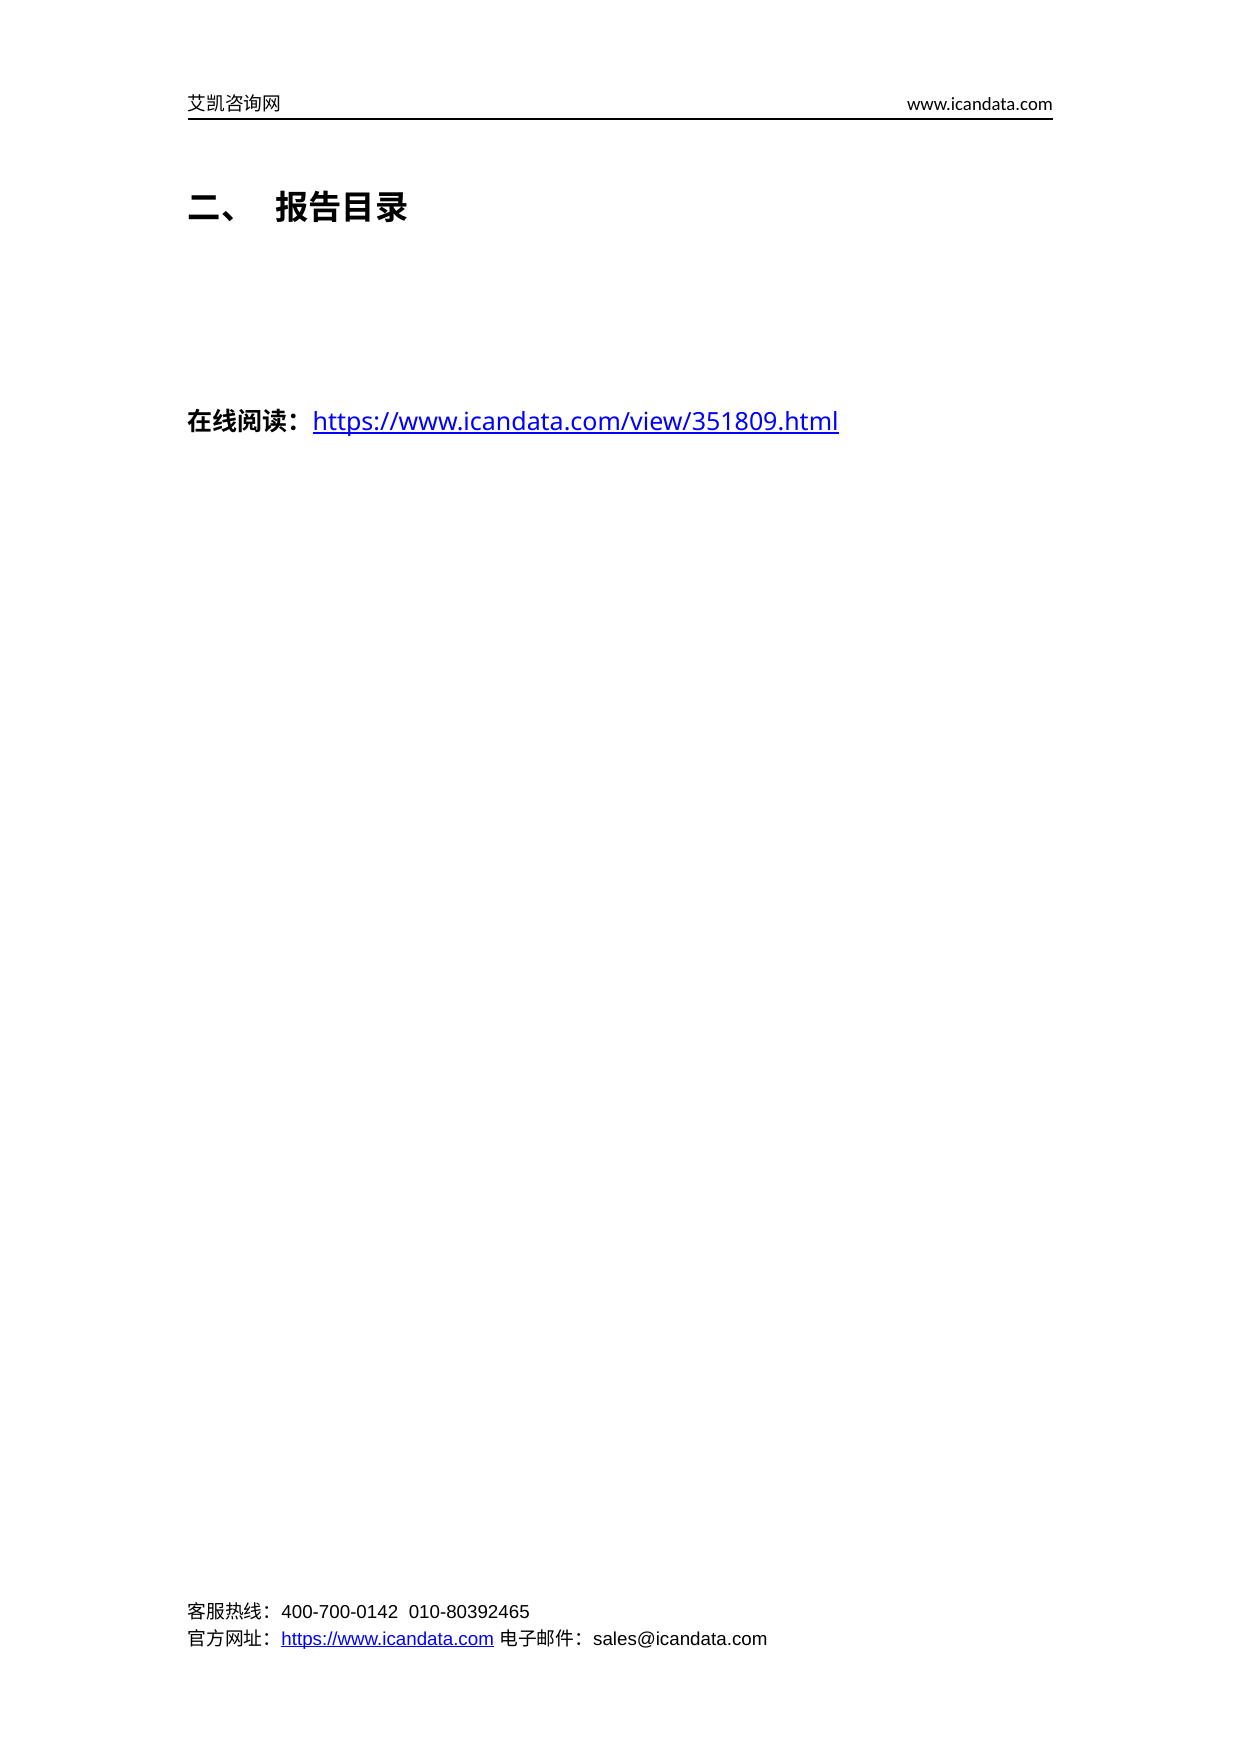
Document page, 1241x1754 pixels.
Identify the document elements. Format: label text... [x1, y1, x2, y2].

subtitle 报告目录 [187, 172, 1053, 237]
text 在线阅读：https://www.icandata.com/view/351809.html [187, 387, 1053, 452]
